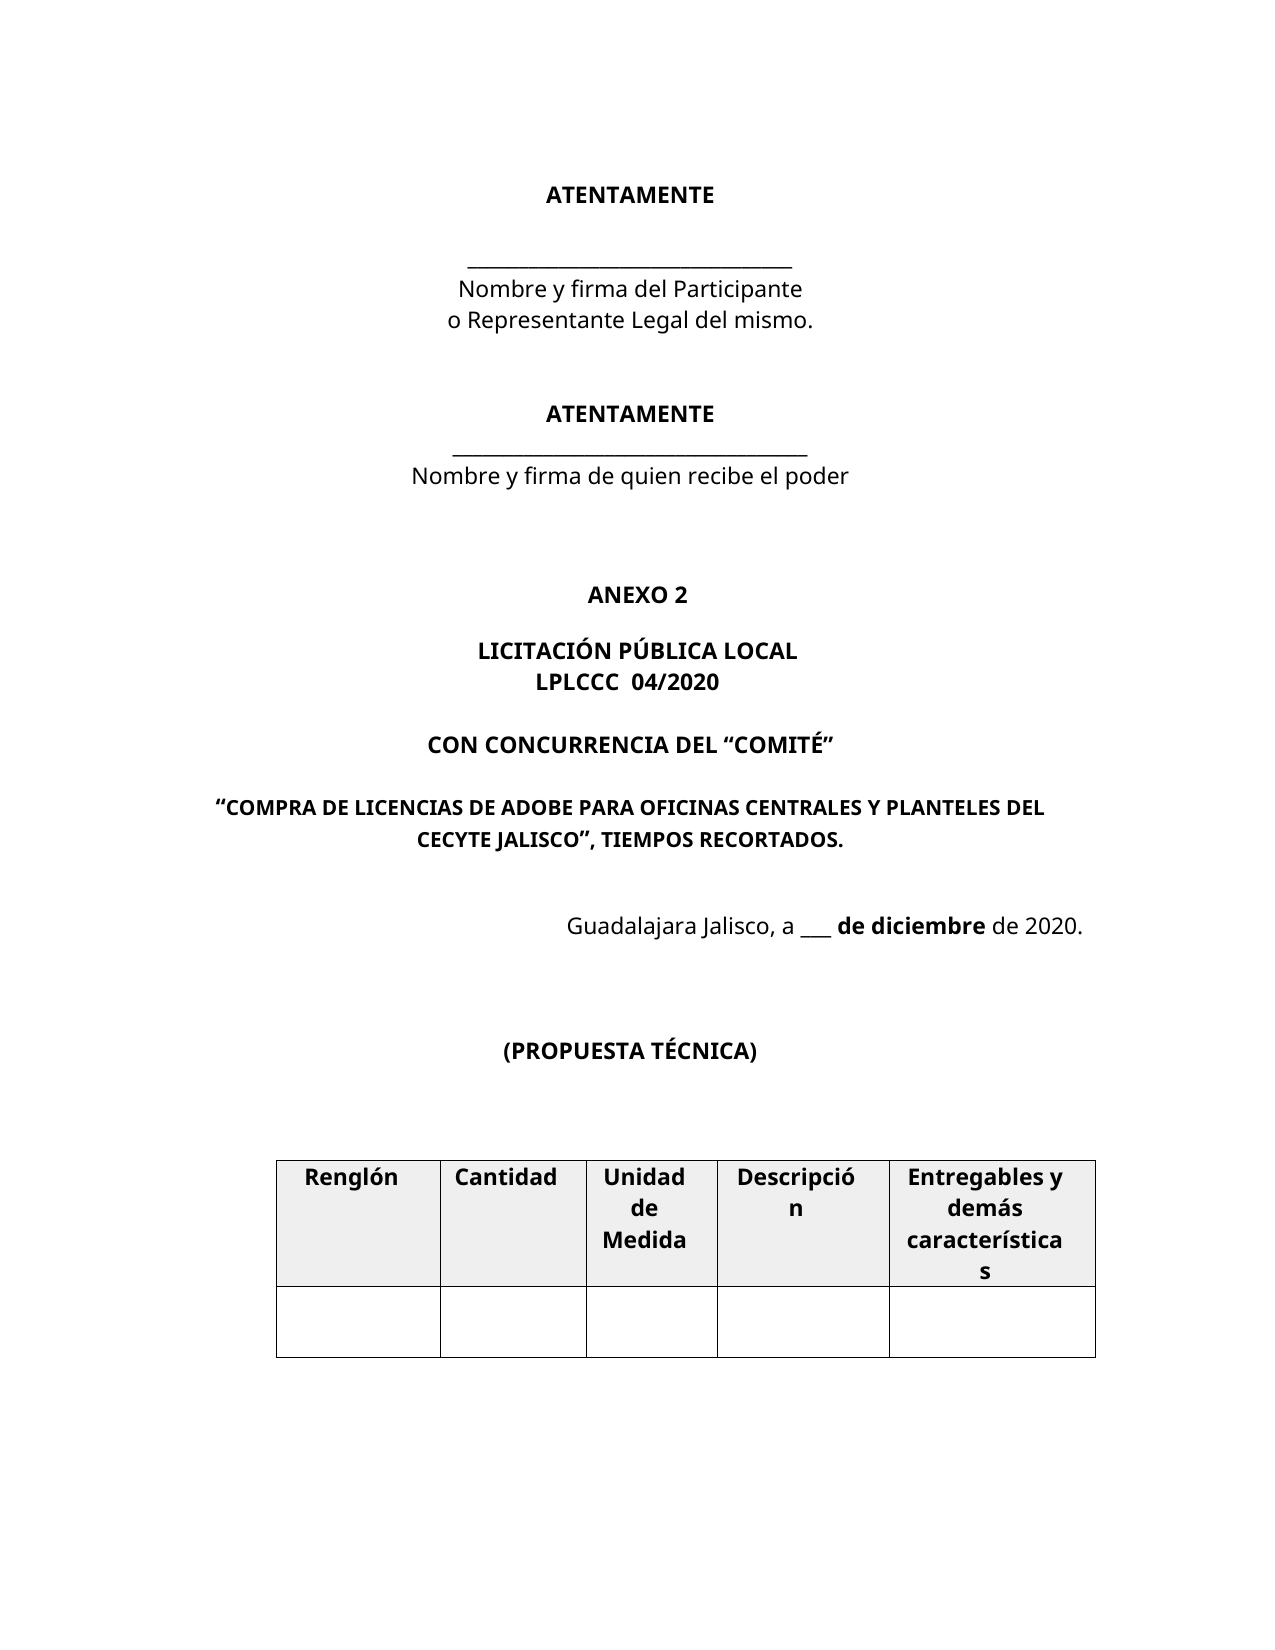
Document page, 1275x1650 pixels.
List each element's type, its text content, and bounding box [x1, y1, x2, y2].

text ________________________________ [177, 241, 1083, 273]
table_cell [441, 1287, 586, 1357]
table_header Cantidad [441, 1161, 586, 1286]
text “COMPRA DE LICENCIAS DE ADOBE PARA OFICINAS CENTRALES Y PLANTELES DEL CECYTE JALISCO”, TIEMPOS RECORTADOS. [177, 791, 1083, 854]
table_header Entregables y demás características [890, 1161, 1095, 1286]
table_header Unidad de Medida [587, 1161, 717, 1286]
text CON CONCURRENCIA DEL “COMITÉ” [177, 729, 1083, 760]
text (PROPUESTA TÉCNICA) [177, 1035, 1083, 1066]
table_header Renglón [277, 1161, 440, 1286]
text ___________________________________ [177, 429, 1083, 460]
text ATENTAMENTE [177, 398, 1083, 429]
table_cell [587, 1287, 717, 1357]
table_cell [890, 1287, 1095, 1357]
text LICITACIÓN PÚBLICA LOCAL [177, 635, 1098, 666]
text ANEXO 2 [177, 579, 1098, 610]
table_header Descripción [718, 1161, 889, 1286]
table_cell [277, 1287, 440, 1357]
text LPLCCC 04/2020 [177, 666, 1083, 698]
text o Representante Legal del mismo. [177, 304, 1083, 335]
table_cell [718, 1287, 889, 1357]
text ATENTAMENTE [177, 179, 1083, 210]
text Nombre y firma del Participante [177, 273, 1083, 304]
text Nombre y firma de quien recibe el poder [177, 460, 1083, 491]
text Guadalajara Jalisco, a ___ de diciembre de 2020. [177, 910, 1083, 941]
